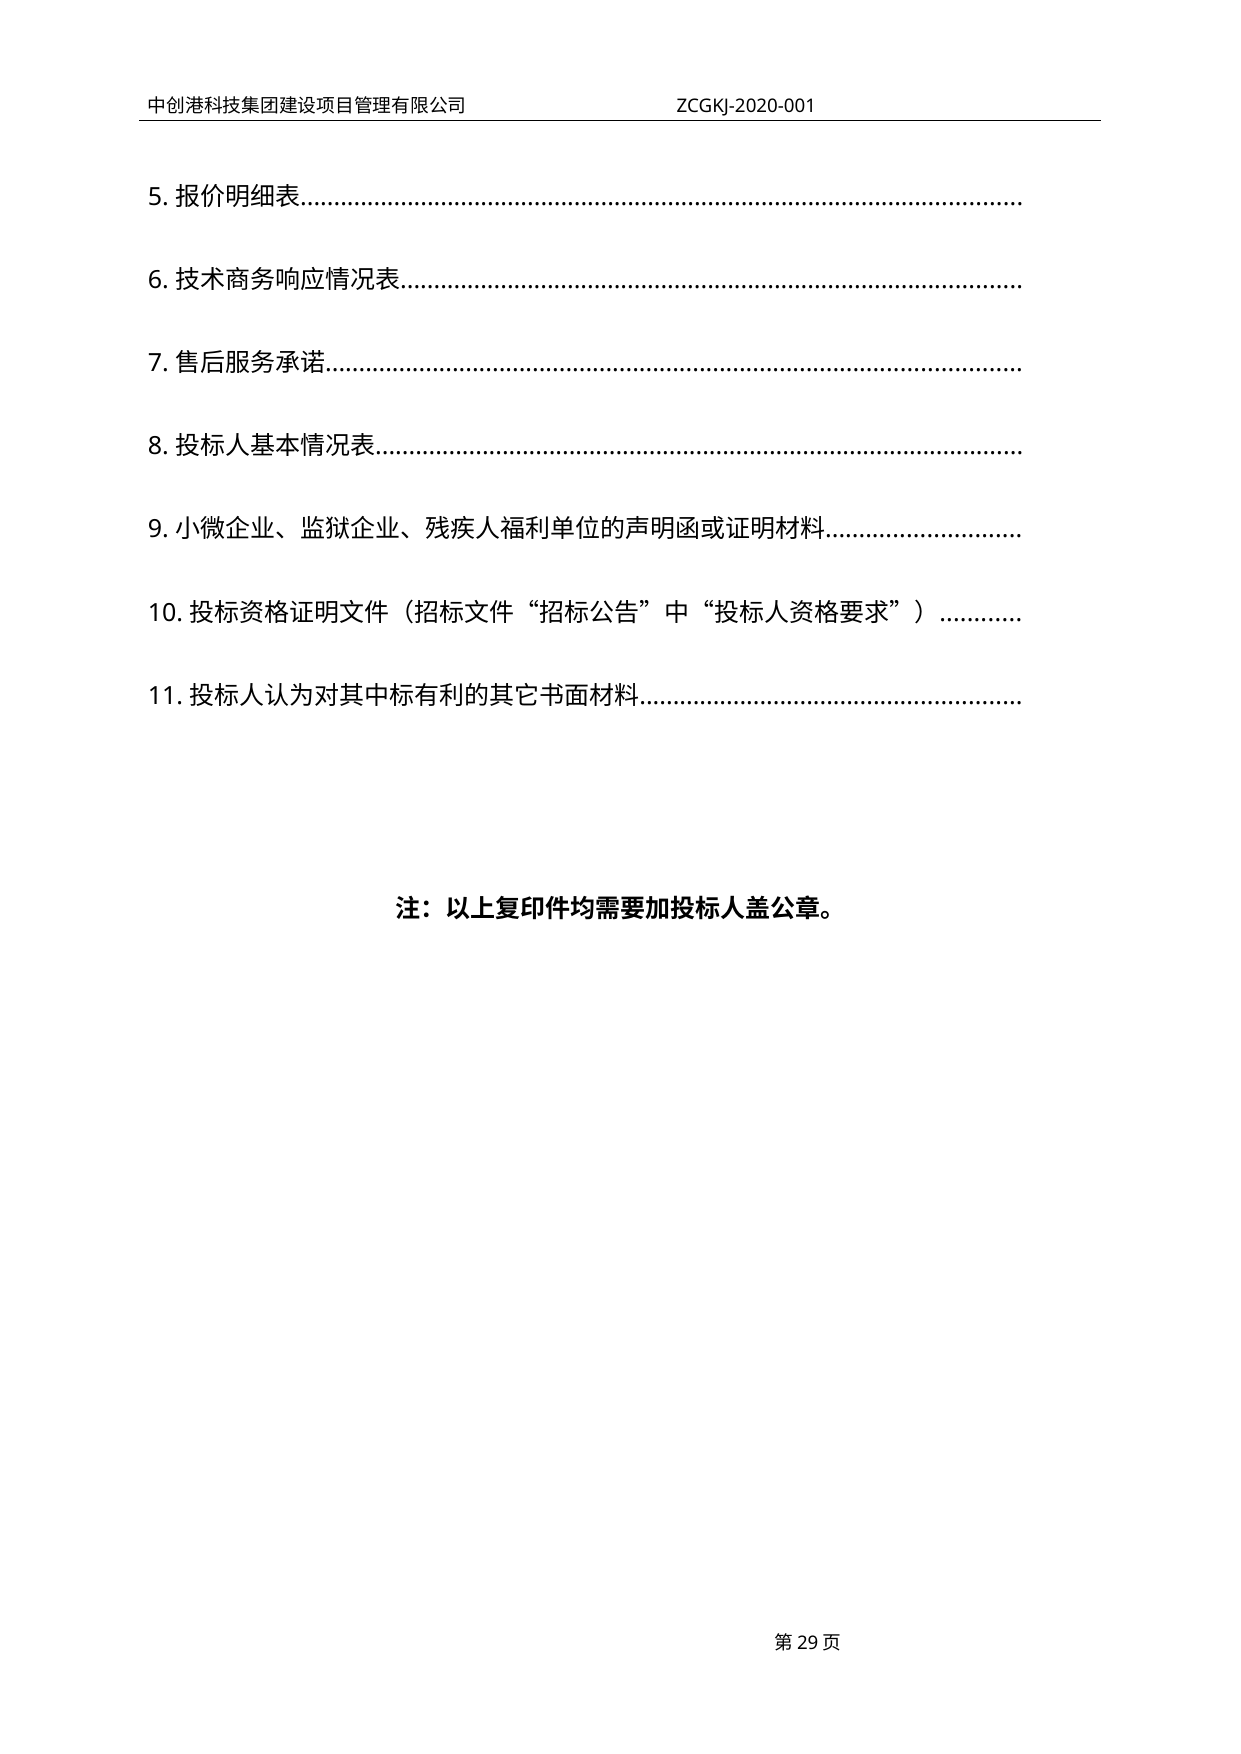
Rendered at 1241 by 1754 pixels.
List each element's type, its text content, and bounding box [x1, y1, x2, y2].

text 6. 技术商务响应情况表 [148, 245, 1089, 310]
text 8. 投标人基本情况表 [148, 411, 1089, 476]
text 11. 投标人认为对其中标有利的其它书面材料 [148, 661, 1089, 726]
text 注：以上复印件均需要加投标人盖公章。 [148, 874, 1093, 939]
text 7. 售后服务承诺 [148, 328, 1089, 393]
text 9. 小微企业、监狱企业、残疾人福利单位的声明函或证明材料 [148, 494, 1089, 559]
text 5. 报价明细表 [148, 162, 1089, 227]
text 10. 投标资格证明文件（招标文件“招标公告”中“投标人资格要求”） [148, 578, 1089, 643]
